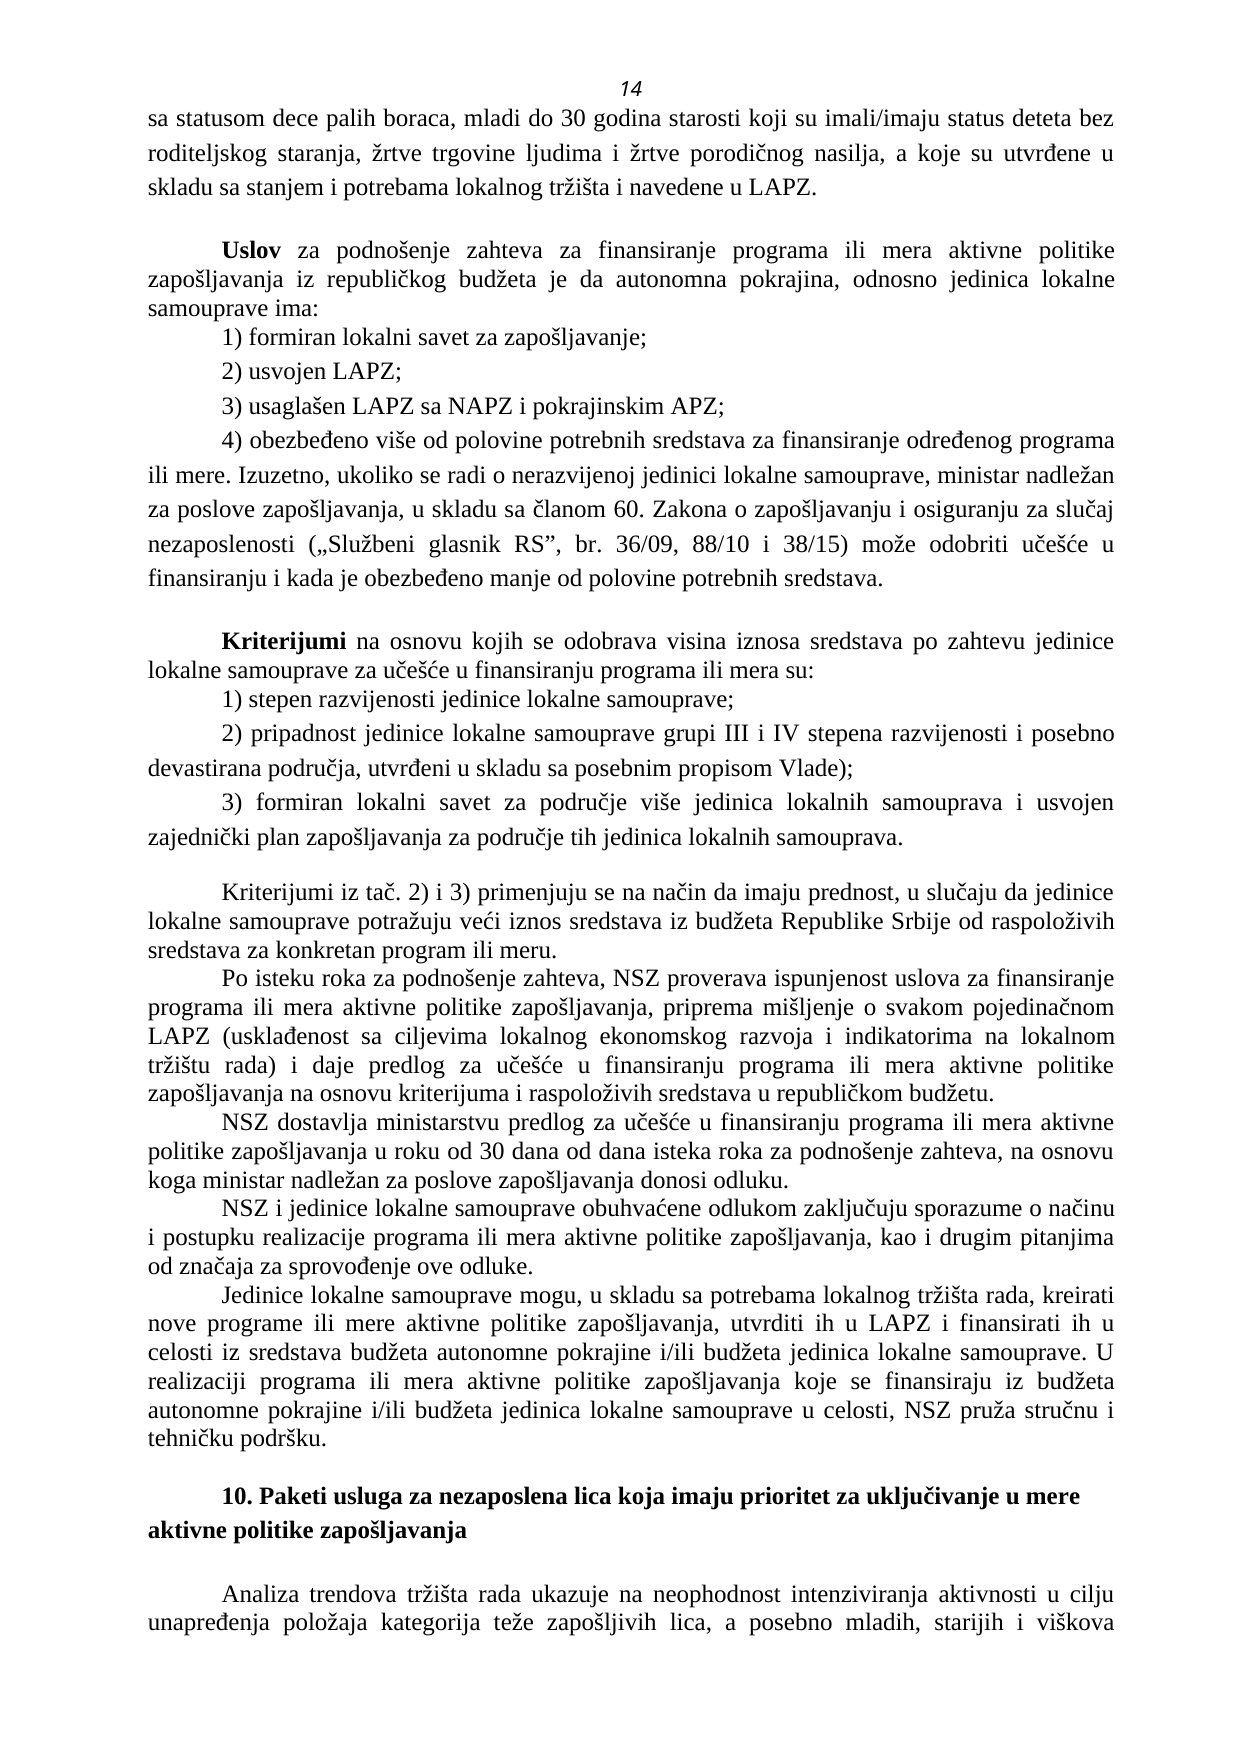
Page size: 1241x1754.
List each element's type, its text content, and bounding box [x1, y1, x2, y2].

text Po isteku roka za podnošenje zahteva, NSZ proverava ispunjenost uslova za finansiranje programa ili mera aktivne politike zapošljavanja, priprema mišljenje o svakom pojedinačnom LAPZ (usklađenost sa ciljevima lokalnog ekonomskog razvoja i indikatorima na lokalnom tržištu rada) i daje predlog za učešće u finansiranju programa ili mera aktivne politike zapošljavanja na osnovu kriterijuma i raspoloživih sredstava u republičkom budžetu. [148, 963, 1116, 1107]
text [148, 1579, 1116, 1636]
text Kriterijumi na osnovu kojih se odobrava visina iznosa sredstava po zahtevu jedinice lokalne samouprave za učešće u finansiranju programa ili mera su: [148, 626, 1116, 684]
text Kriterijumi iz tač. 2) i 3) primenjuju se na način da imaju prednost, u slučaju da jedinice lokalne samouprave potražuju veći iznos sredstava iz budžeta Republike Srbije od raspoloživih sredstava za konkretan program ili meru. [148, 877, 1116, 963]
text Uslov za podnošenje zahteva za finansiranje programa ili mera aktivne politike zapošljavanja iz republičkog budžeta je da autonomna pokrajina, odnosno jedinica lokalne samouprave ima: [148, 236, 1116, 322]
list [148, 103, 1116, 201]
list 1) stepen razvijenosti jedinice lokalne samouprave; [148, 684, 1116, 713]
list 3) formiran lokalni savet za područje više jedinica lokalnih samouprava i usvojen zajednički plan zapošljavanja za područje tih jedinica lokalnih samouprava. [148, 787, 1116, 851]
list 3) usaglašen LAPZ sa NAPZ i pokrajinskim APZ; [148, 391, 1116, 419]
text NSZ i jedinice lokalne samouprave obuhvaćene odlukom zaključuju sporazume o načinu i postupku realizacije programa ili mera aktivne politike zapošljavanja, kao i drugim pitanjima od značaja za sprovođenje ove odluke. [148, 1193, 1116, 1280]
list 2) usvojen LAPZ; [148, 356, 1116, 385]
list 2) pripadnost jedinice lokalne samouprave grupi III i IV stepena razvijenosti i posebno devastirana područja, utvrđeni u skladu sa posebnim propisom Vlade); [148, 718, 1116, 782]
text NSZ dostavlja ministarstvu predlog za učešće u finansiranju programa ili mera aktivne politike zapošljavanja u roku od 30 dana od dana isteka roka za podnošenje zahteva, na osnovu koga ministar nadležan za poslove zapošljavanja donosi odluku. [148, 1107, 1116, 1193]
list 1) formiran lokalni savet za zapošljavanje; [148, 322, 1116, 351]
text Jedinice lokalne samouprave mogu, u skladu sa potrebama lokalnog tržišta rada, kreirati nove programe ili mere aktivne politike zapošljavanja, utvrditi ih u LAPZ i finansirati ih u celosti iz sredstava budžeta autonomne pokrajine i/ili budžeta jedinica lokalne samouprave. U realizaciji programa ili mera aktivne politike zapošljavanja koje se finansiraju iz budžeta autonomne pokrajine i/ili budžeta jedinica lokalne samouprave u celosti, NSZ pruža stručnu i tehničku podršku. [148, 1280, 1116, 1452]
list 10. Paketi usluga za nezaposlena lica koja imaju prioritet za uključivanje u mere aktivne politike zapošljavanja [148, 1481, 1116, 1544]
list 4) obezbeđeno više od polovine potrebnih sredstava za finansiranje određenog programa ili mere. Izuzetno, ukoliko se radi o nerazvijenoj jedinici lokalne samouprave, ministar nadležan za poslove zapošljavanja, u skladu sa članom 60. Zakona o zapošljavanju i osiguranju za slučaj nezaposlenosti („Službeni glasnik RS”, br. 36/09, 88/10 i 38/15) može odobriti učešće u finansiranju i kada je obezbeđeno manje od polovine potrebnih sredstava. [148, 425, 1116, 592]
